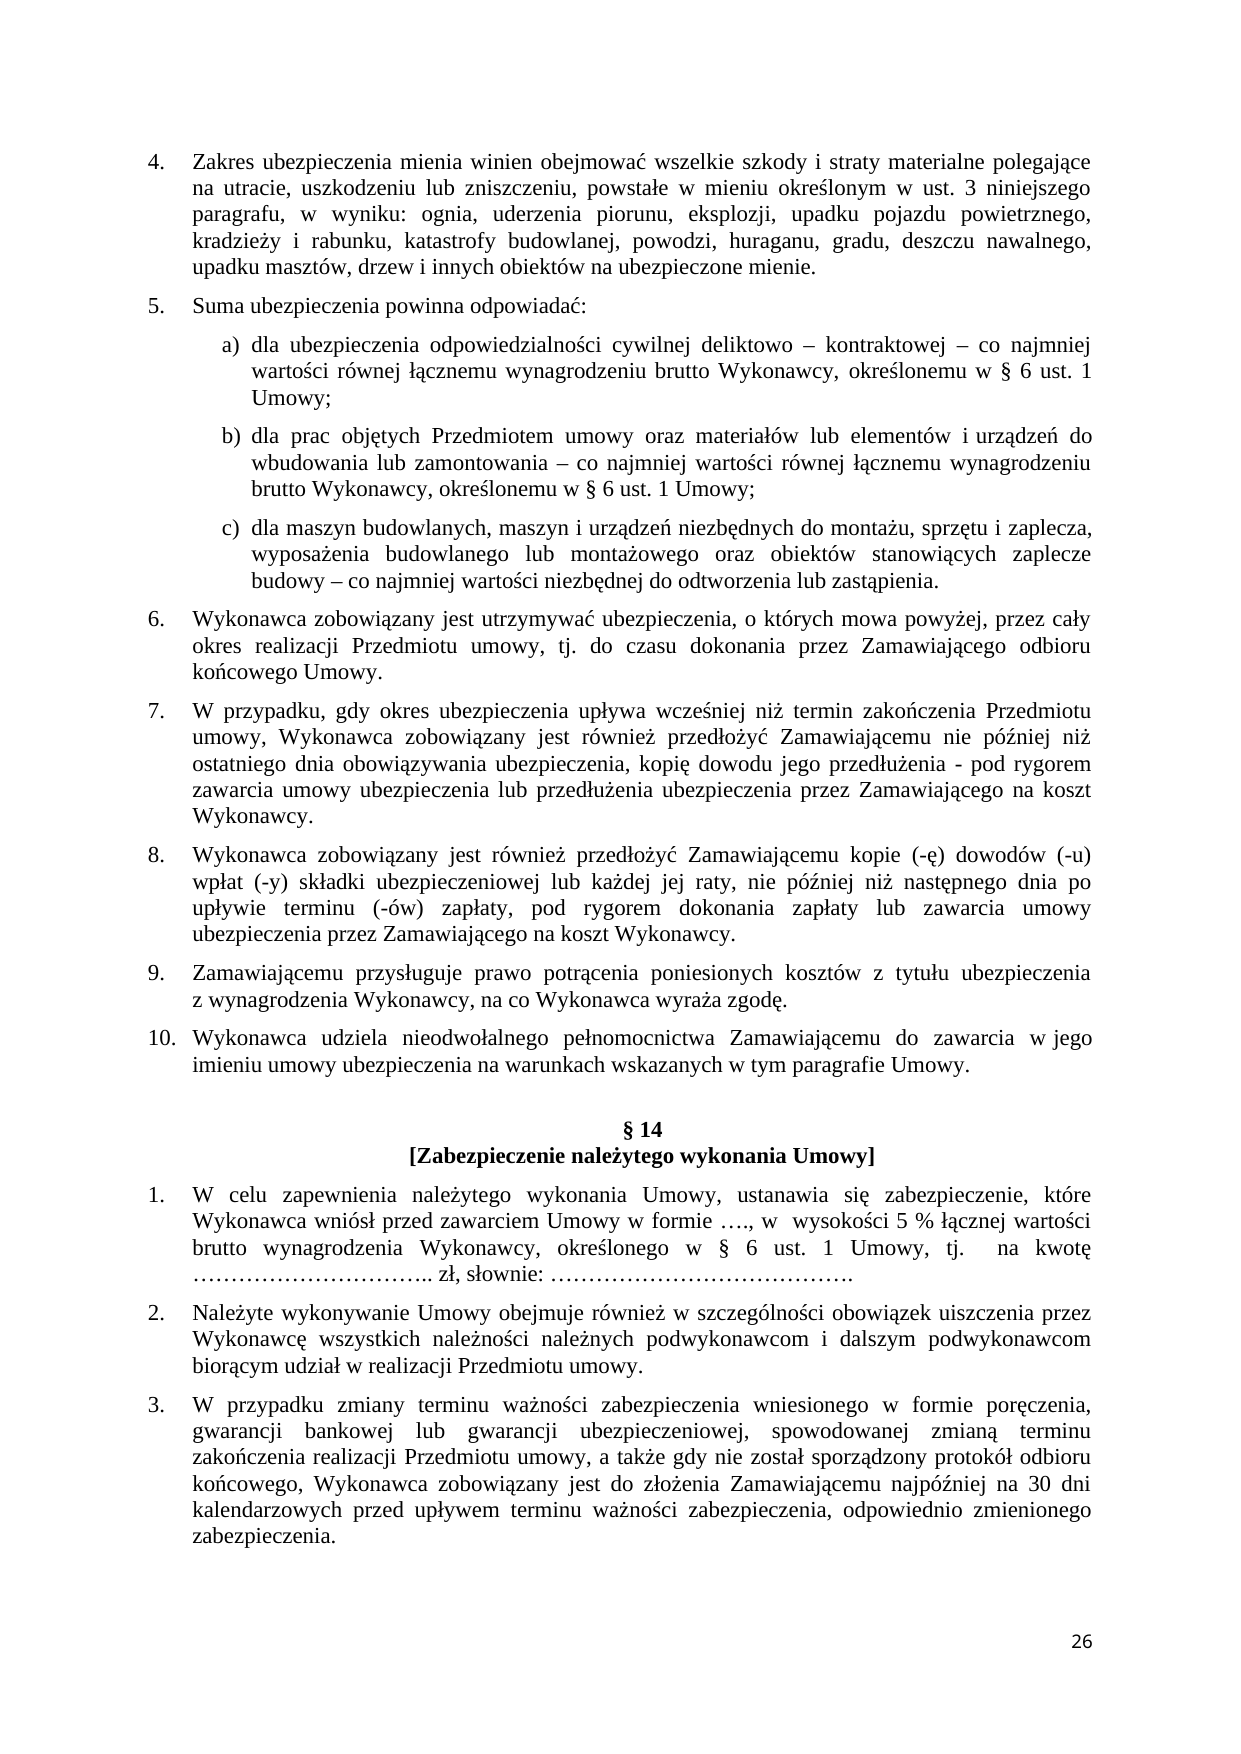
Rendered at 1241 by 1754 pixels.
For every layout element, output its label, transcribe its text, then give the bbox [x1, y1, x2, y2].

text § 14 [192, 1116, 1092, 1142]
list dla maszyn budowlanych, maszyn i urządzeń niezbędnych do montażu, sprzętu i zaplecza, wyposażenia budowlanego lub montażowego oraz obiektów stanowiących zaplecze budowy – co najmniej wartości niezbędnej do odtworzenia lub zastąpienia. [222, 514, 1092, 593]
list W celu zapewnienia należytego wykonania Umowy, ustanawia się zabezpieczenie, które Wykonawca wniósł przed zawarciem Umowy w formie …., w wysokości 5 % łącznej wartości brutto wynagrodzenia Wykonawcy, określonego w § 6 ust. 1 Umowy, tj. na kwotę ………………………….. zł, słownie: …………………………………. [148, 1181, 1092, 1287]
list Należyte wykonywanie Umowy obejmuje również w szczególności obowiązek uiszczenia przez Wykonawcę wszystkich należności należnych podwykonawcom i dalszym podwykonawcom biorącym udział w realizacji Przedmiotu umowy. [148, 1299, 1092, 1378]
list Zakres ubezpieczenia mienia winien obejmować wszelkie szkody i straty materialne polegające na utracie, uszkodzeniu lub zniszczeniu, powstałe w mieniu określonym w ust. 3 niniejszego paragrafu, w wyniku: ognia, uderzenia piorunu, eksplozji, upadku pojazdu powietrznego, kradzieży i rabunku, katastrofy budowlanej, powodzi, huraganu, gradu, deszczu nawalnego, upadku masztów, drzew i innych obiektów na ubezpieczone mienie. [148, 148, 1092, 279]
list dla prac objętych Przedmiotem umowy oraz materiałów lub elementów i urządzeń do wbudowania lub zamontowania – co najmniej wartości równej łącznemu wynagrodzeniu brutto Wykonawcy, określonemu w § 6 ust. 1 Umowy; [222, 422, 1092, 501]
list Wykonawca zobowiązany jest również przedłożyć Zamawiającemu kopie (-ę) dowodów (-u) wpłat (-y) składki ubezpieczeniowej lub każdej jej raty, nie później niż następnego dnia po upływie terminu (-ów) zapłaty, pod rygorem dokonania zapłaty lub zawarcia umowy ubezpieczenia przez Zamawiającego na koszt Wykonawcy. [148, 841, 1092, 947]
list W przypadku, gdy okres ubezpieczenia upływa wcześniej niż termin zakończenia Przedmiotu umowy, Wykonawca zobowiązany jest również przedłożyć Zamawiającemu nie później niż ostatniego dnia obowiązywania ubezpieczenia, kopię dowodu jego przedłużenia - pod rygorem zawarcia umowy ubezpieczenia lub przedłużenia ubezpieczenia przez Zamawiającego na koszt Wykonawcy. [148, 697, 1092, 829]
list Suma ubezpieczenia powinna odpowiadać: [148, 292, 1092, 318]
list dla ubezpieczenia odpowiedzialności cywilnej deliktowo – kontraktowej – co najmniej wartości równej łącznemu wynagrodzeniu brutto Wykonawcy, określonemu w § 6 ust. 1 Umowy; [222, 331, 1092, 410]
list W przypadku zmiany terminu ważności zabezpieczenia wniesionego w formie poręczenia, gwarancji bankowej lub gwarancji ubezpieczeniowej, spowodowanej zmianą terminu zakończenia realizacji Przedmiotu umowy, a także gdy nie został sporządzony protokół odbioru końcowego, Wykonawca zobowiązany jest do złożenia Zamawiającemu najpóźniej na 30 dni kalendarzowych przed upływem terminu ważności zabezpieczenia, odpowiednio zmienionego zabezpieczenia. [148, 1391, 1092, 1549]
list Wykonawca zobowiązany jest utrzymywać ubezpieczenia, o których mowa powyżej, przez cały okres realizacji Przedmiotu umowy, tj. do czasu dokonania przez Zamawiającego odbioru końcowego Umowy. [148, 606, 1092, 684]
list Wykonawca udziela nieodwołalnego pełnomocnictwa Zamawiającemu do zawarcia w jego imieniu umowy ubezpieczenia na warunkach wskazanych w tym paragrafie Umowy. [148, 1024, 1092, 1077]
list Zamawiającemu przysługuje prawo potrącenia poniesionych kosztów z tytułu ubezpieczenia z wynagrodzenia Wykonawcy, na co Wykonawca wyraża zgodę. [148, 959, 1092, 1012]
text [Zabezpieczenie należytego wykonania Umowy] [192, 1142, 1092, 1169]
